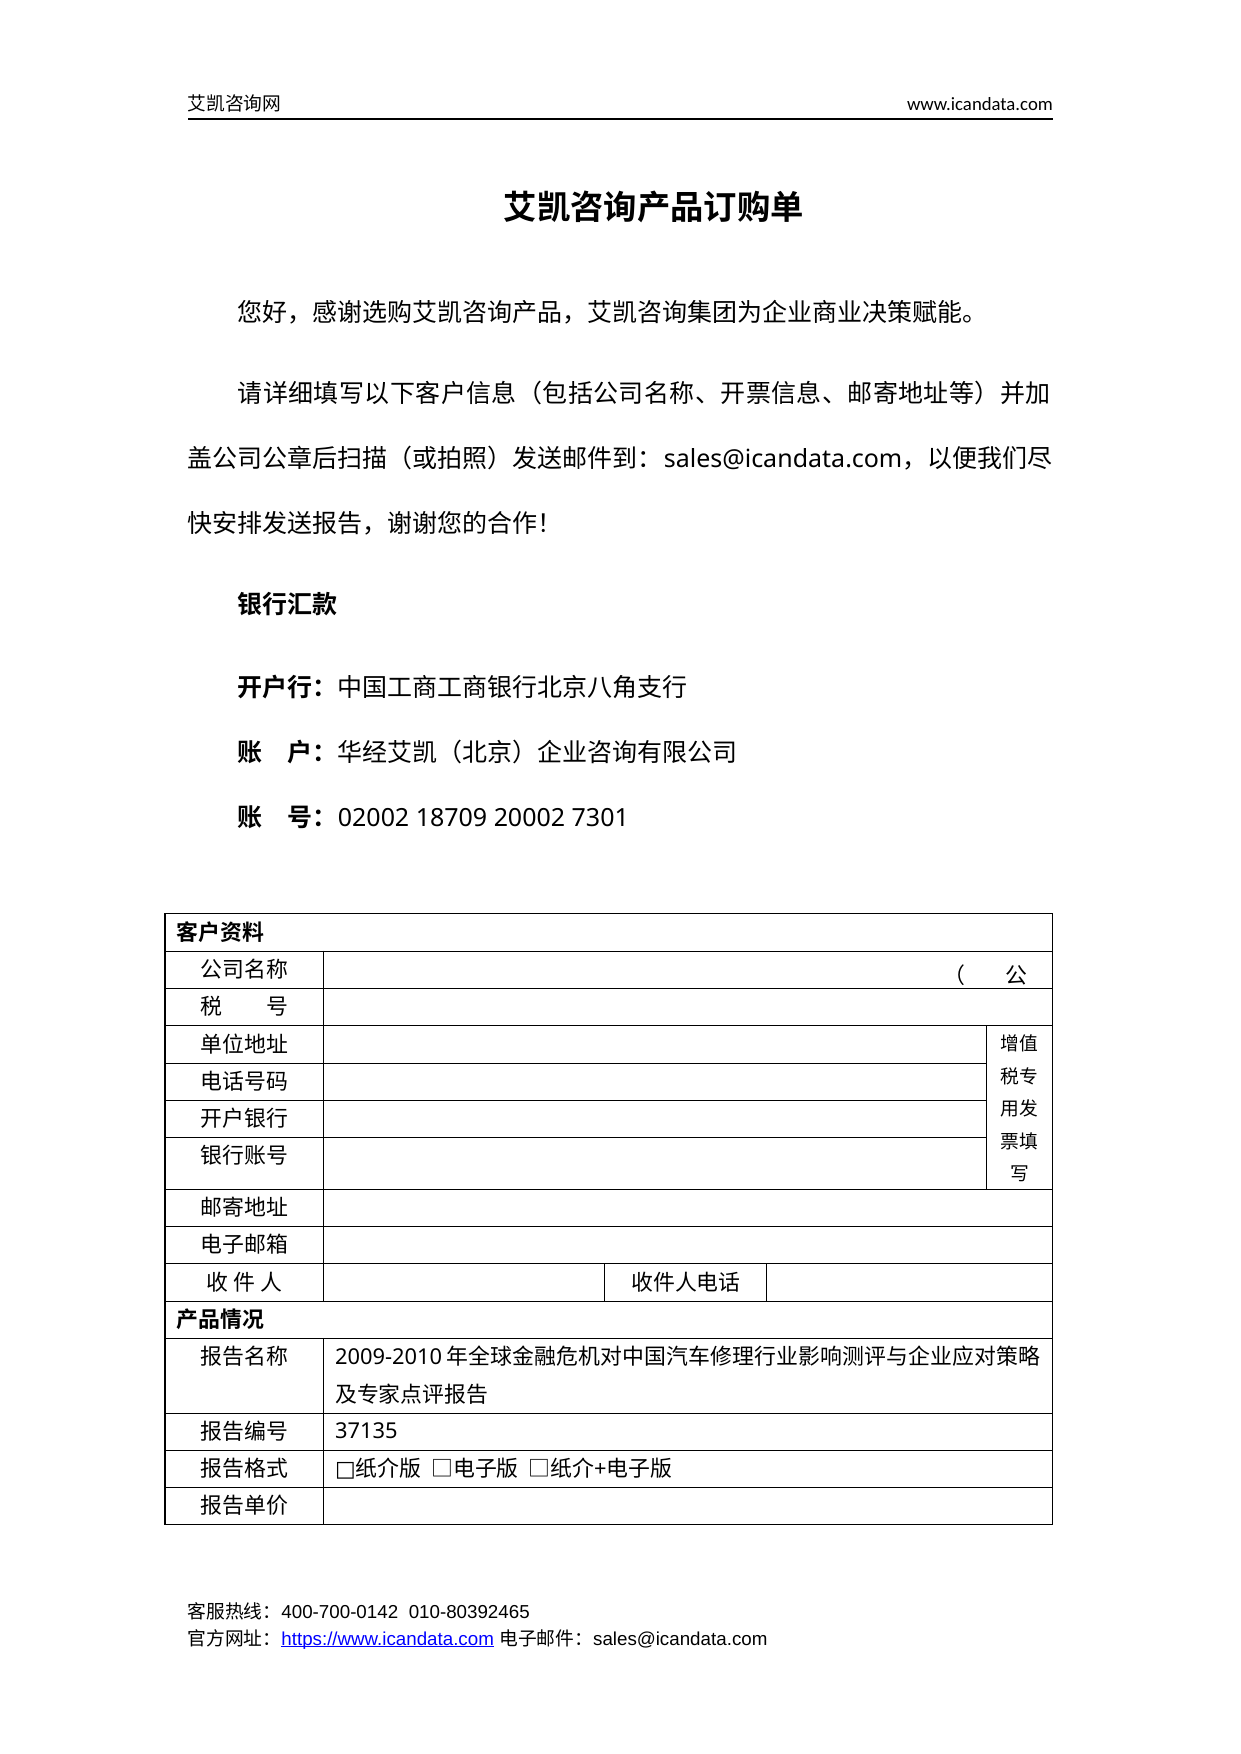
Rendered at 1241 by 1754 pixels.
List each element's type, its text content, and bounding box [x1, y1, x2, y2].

table_cell 报告名称 [166, 1339, 323, 1412]
text 艾凯咨询产品订购单 [187, 172, 1053, 237]
table_cell [324, 1227, 1052, 1263]
table_cell [324, 952, 1052, 988]
table_cell 报告编号 [166, 1414, 323, 1450]
table_cell 产品情况 [166, 1302, 1052, 1338]
table_cell 报告格式 [166, 1451, 323, 1487]
table_cell 开户银行 [166, 1101, 323, 1137]
table_cell 收件人电话 [605, 1264, 766, 1301]
table_cell 收 件 人 [166, 1264, 323, 1301]
table_cell 电话号码 [166, 1064, 323, 1100]
text 账 号：02002 18709 20002 7301 [187, 783, 1053, 848]
table_cell 单位地址 [166, 1026, 323, 1062]
table_cell 电子邮箱 [166, 1227, 323, 1263]
text 请详细填写以下客户信息（包括公司名称、开票信息、邮寄地址等）并加盖公司公章后扫描（或拍照）发送邮件到：sales@icandata.com，以便我们尽快安排发送报告，谢谢您的合作！ [187, 359, 1053, 554]
table_cell [324, 1026, 986, 1062]
table_cell 银行账号 [166, 1138, 323, 1189]
table_cell 税 号 [166, 989, 323, 1025]
table_cell 37135 [324, 1414, 1052, 1450]
table_cell [324, 1190, 1052, 1226]
table_cell [767, 1264, 1052, 1301]
table_cell [324, 1488, 1052, 1524]
text 您好，感谢选购艾凯咨询产品，艾凯咨询集团为企业商业决策赋能。 [187, 278, 1053, 343]
table_cell [324, 1101, 986, 1137]
table_header 客户资料 [166, 914, 1052, 951]
table_cell [324, 1264, 604, 1301]
table_cell [324, 989, 1052, 1025]
text 开户行：中国工商工商银行北京八角支行 [187, 653, 1053, 718]
table_cell [324, 1064, 986, 1100]
table_cell [324, 1138, 986, 1189]
table_cell 2009-2010年全球金融危机对中国汽车修理行业影响测评与企业应对策略及专家点评报告 [324, 1339, 1052, 1412]
table_cell 公司名称 [166, 952, 323, 988]
text 银行汇款 [187, 570, 1053, 635]
table_cell 报告单价 [166, 1488, 323, 1524]
text 账 户：华经艾凯（北京）企业咨询有限公司 [187, 718, 1053, 783]
table_cell □纸介版 □电子版 □纸介+电子版 [324, 1451, 1052, 1487]
table_cell 增值税专用发票填写 [987, 1026, 1052, 1189]
table_cell 邮寄地址 [166, 1190, 323, 1226]
